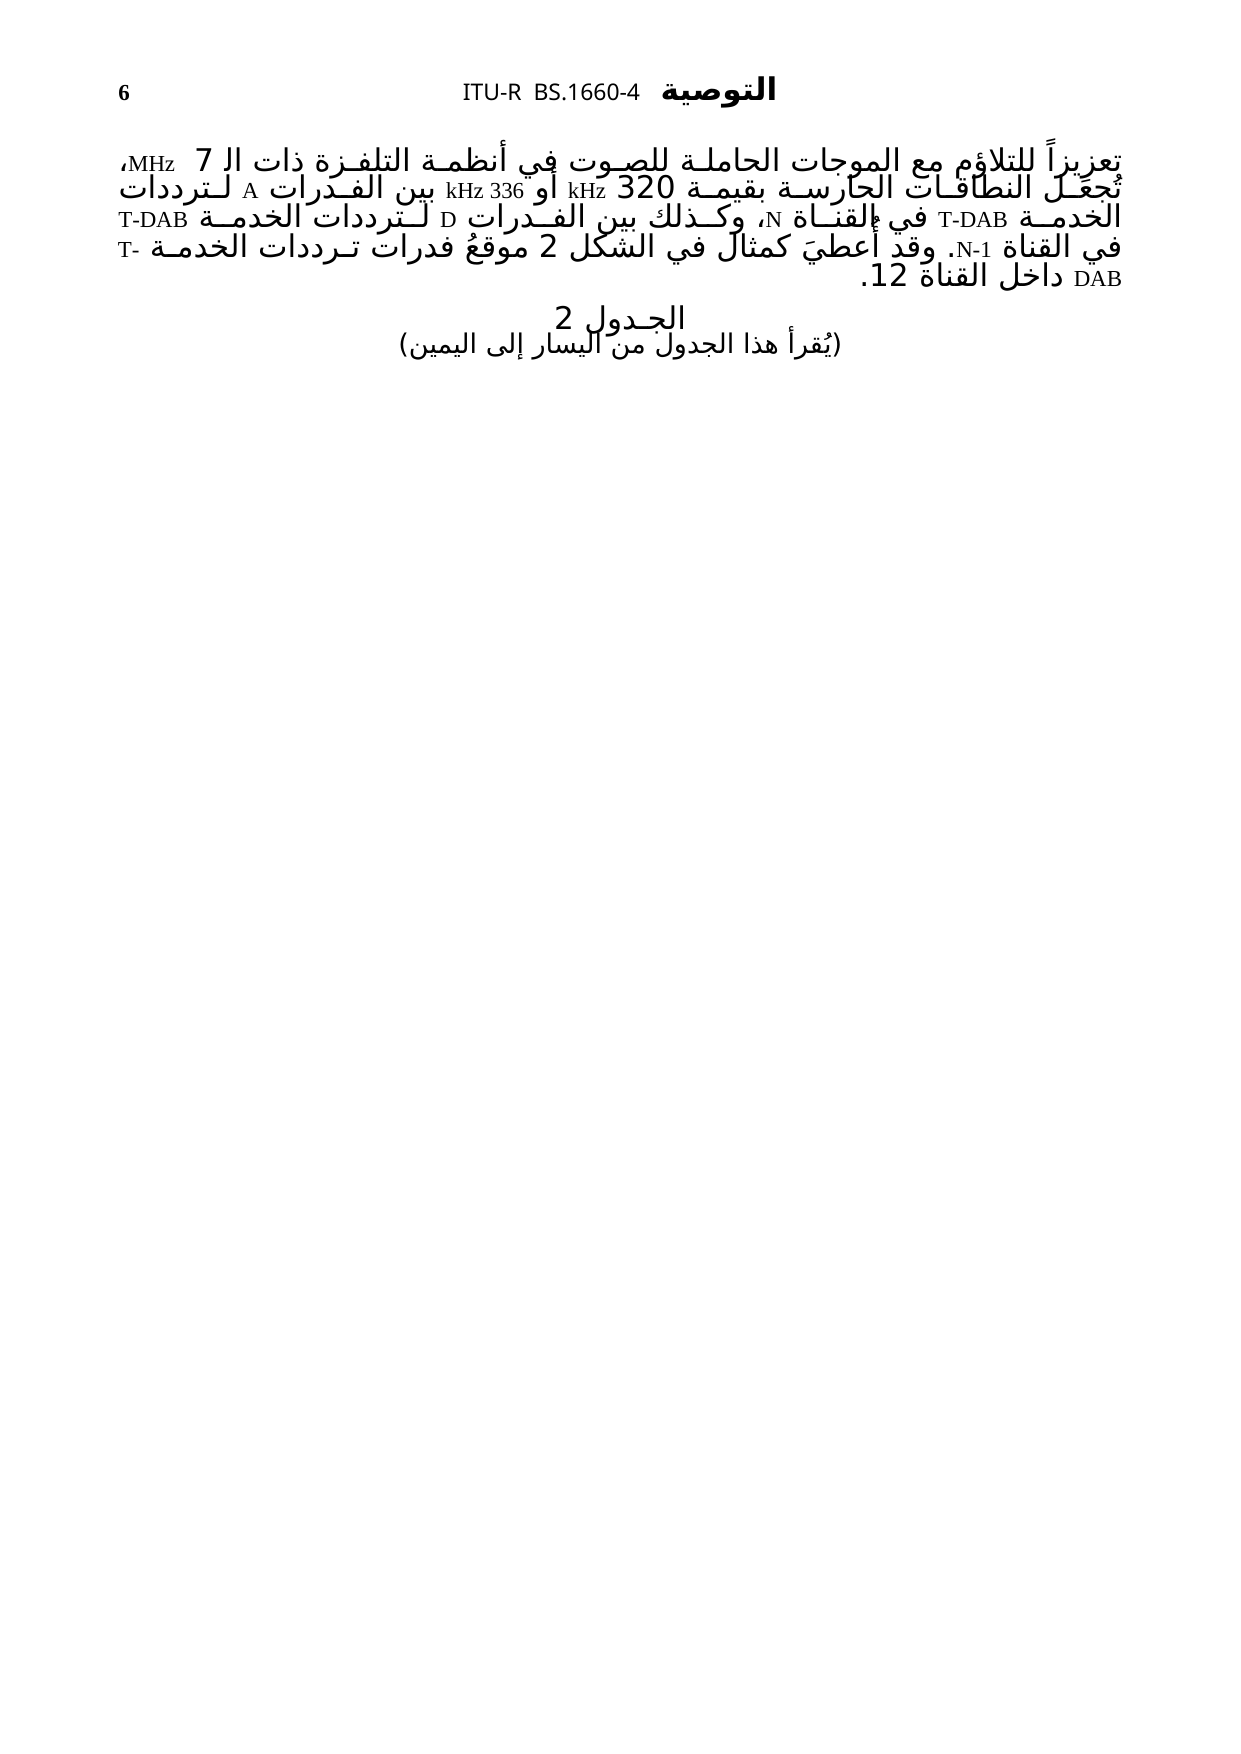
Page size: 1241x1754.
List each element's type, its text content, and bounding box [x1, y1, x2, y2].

text تعزيزاً للتلاؤم مع الموجات الحاملة للصوت في أنظمة التلفزة ذات اﻟ 7 MHz، تُجعَل النطاقات الحارسة بقيمة 320 kHz أو kHz 336 بين الفدرات A لترددات الخدمة T-DAB في القناة N، وكذلك بين الفدرات D لترددات الخدمة T-DAB في القناة N-1. وقد أُعطيَ كمثال في الشكل 2 موقعُ فدرات ترددات الخدمة T-DAB داخل القناة 12. [118, 148, 1122, 293]
text الجـدول 2 (يُقرأ هذا الجدول من اليسار إلى اليمين) [118, 306, 1122, 360]
